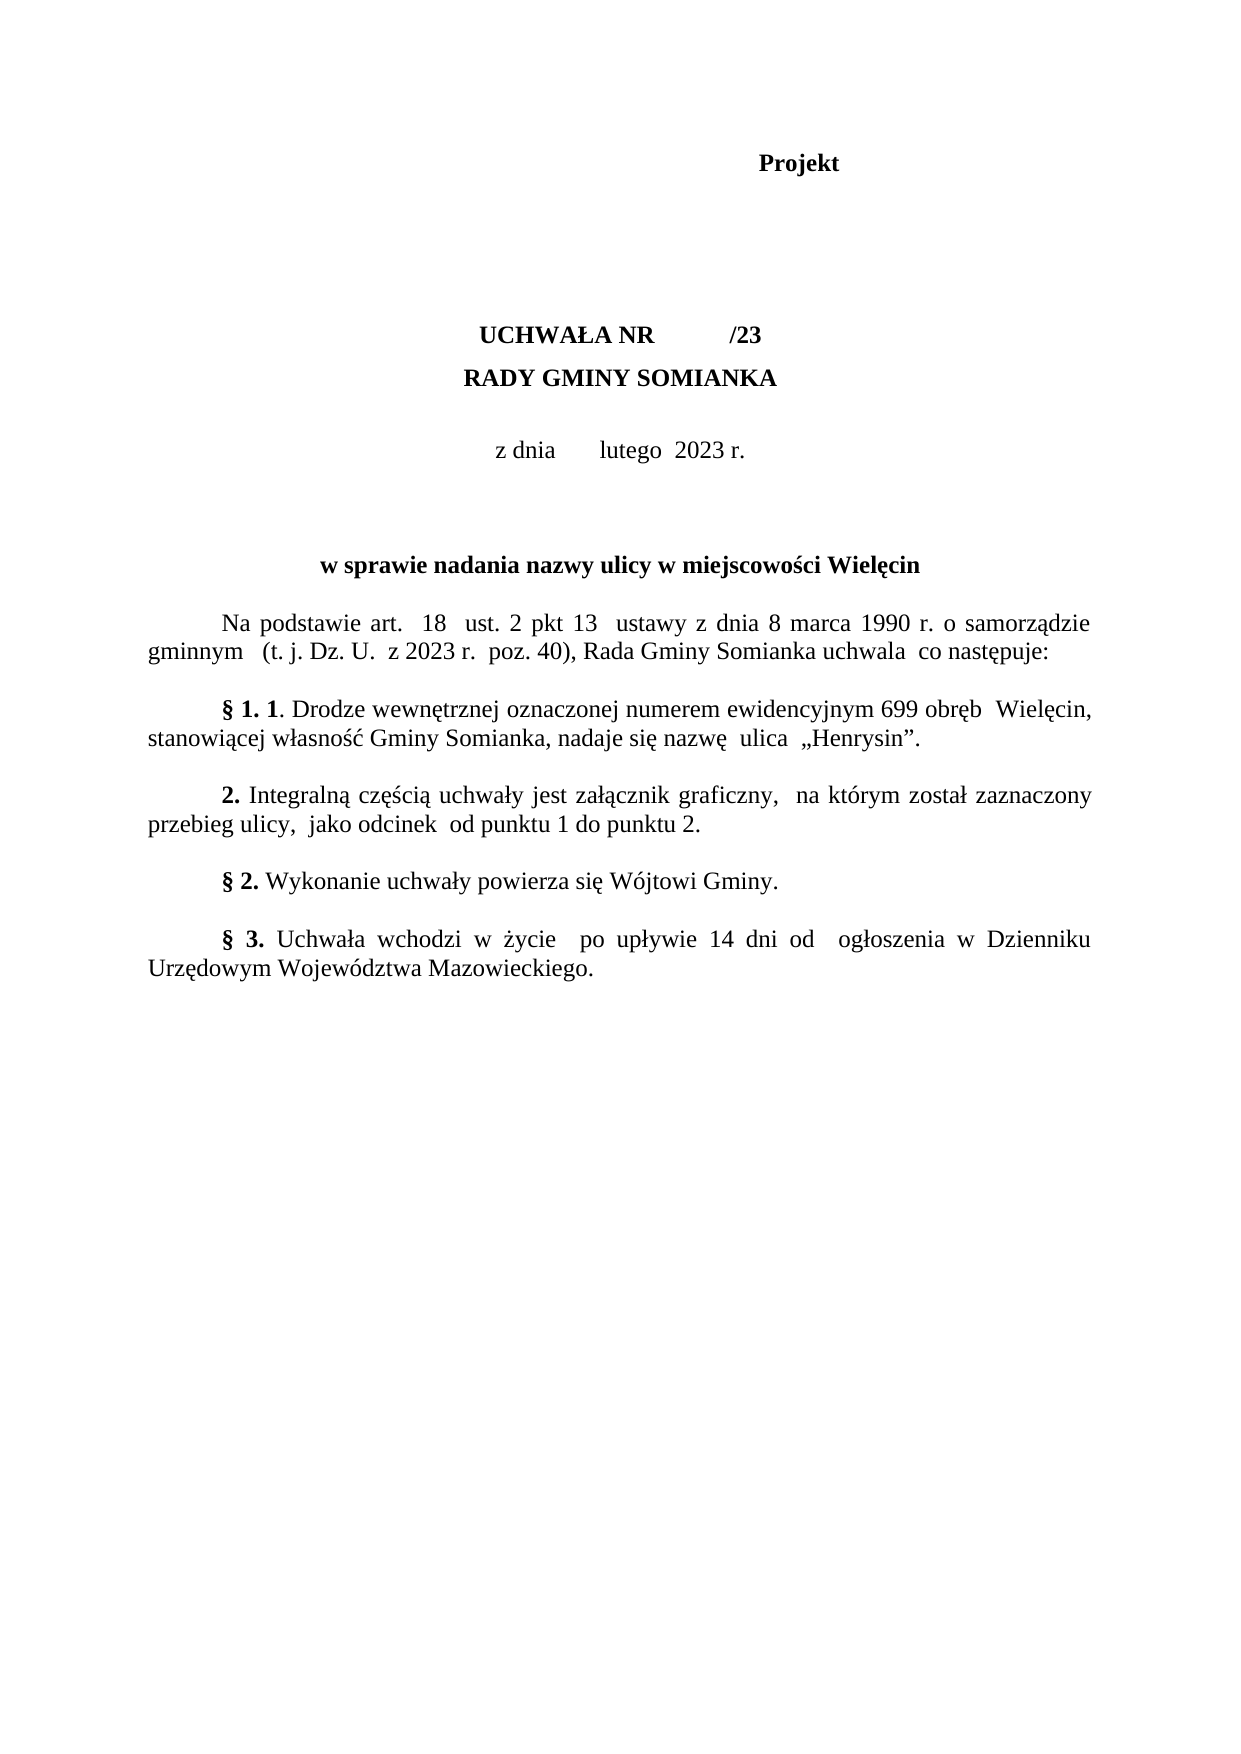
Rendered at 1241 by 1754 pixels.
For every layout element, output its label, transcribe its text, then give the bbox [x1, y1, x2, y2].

text RADY GMINY SOMIANKA [148, 363, 1093, 392]
text z dnia lutego 2023 r. [148, 435, 1093, 464]
text w sprawie nadania nazwy ulicy w miejscowości Wielęcin [148, 550, 1093, 579]
text Na podstawie art. 18 ust. 2 pkt 13 ustawy z dnia 8 marca 1990 r. o samorządzie gminnym (t. j. Dz. U. z 2023 r. poz. 40), Rada Gminy Somianka uchwala co następuje: [148, 608, 1093, 665]
text § 3. Uchwała wchodzi w życie po upływie 14 dni od ogłoszenia w Dzienniku Urzędowym Województwa Mazowieckiego. [148, 924, 1093, 981]
text UCHWAŁA NR /23 [148, 320, 1093, 349]
text Projekt [148, 148, 1093, 176]
text § 2. Wykonanie uchwały powierza się Wójtowi Gminy. [148, 866, 1093, 895]
text 2. Integralną częścią uchwały jest załącznik graficzny, na którym został zaznaczony przebieg ulicy, jako odcinek od punktu 1 do punktu 2. [148, 780, 1093, 838]
text § 1. 1. Drodze wewnętrznej oznaczonej numerem ewidencyjnym 699 obręb Wielęcin, stanowiącej własność Gminy Somianka, nadaje się nazwę ulica „Henrysin”. [148, 694, 1093, 751]
